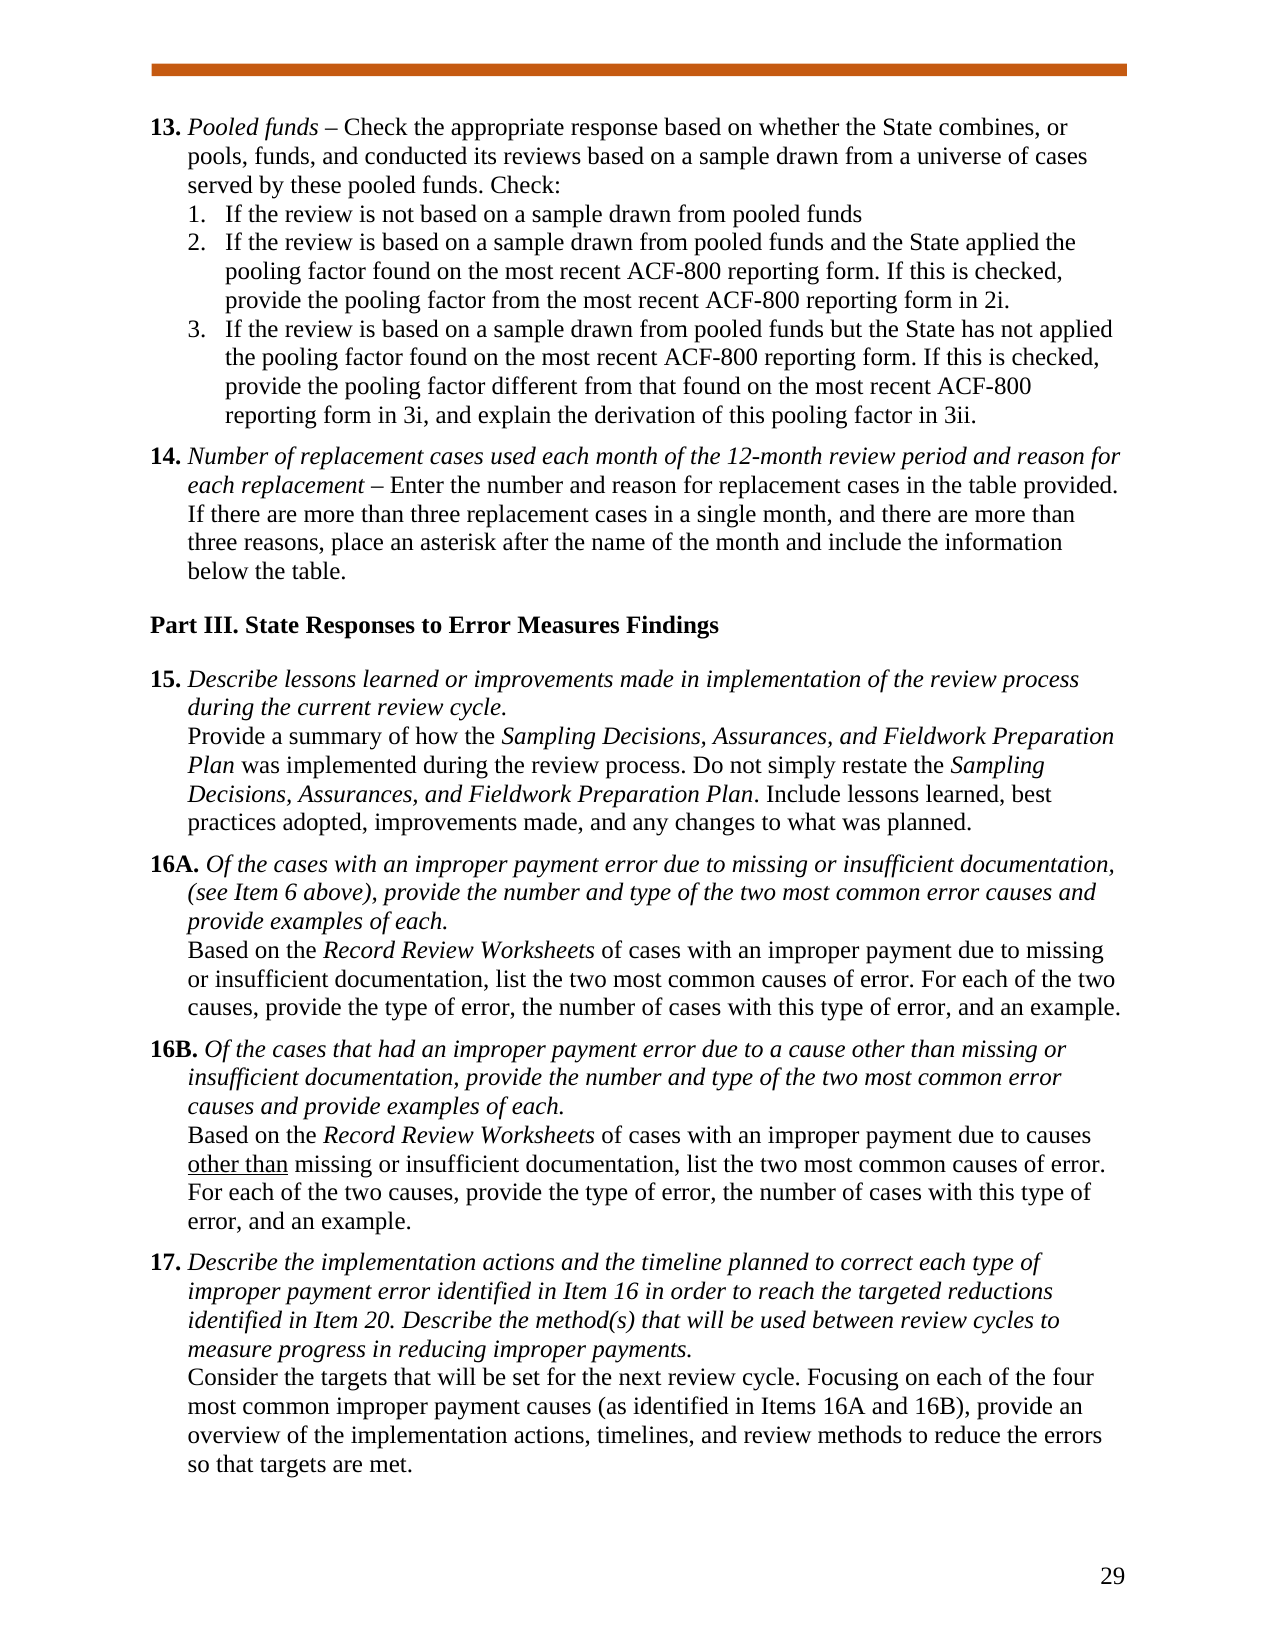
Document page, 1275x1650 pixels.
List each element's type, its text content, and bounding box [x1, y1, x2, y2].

list If the review is based on a sample drawn from pooled funds and the State applied the pooling factor found on the most recent ACF-800 reporting form. If this is checked, provide the pooling factor from the most recent ACF-800 reporting form in 2i. [187, 227, 1125, 314]
subtitle Part III. State Responses to Error Measures Findings [150, 610, 1125, 639]
list Of the cases with an improper payment error due to missing or insufficient documentation, (see Item 6 above), provide the number and type of the two most common error causes and provide examples of each. Based on the Record Review Worksheets of cases with an improper payment due to missing or insufficient documentation, list the two most common causes of error. For each of the two causes, provide the type of error, the number of cases with this type of error, and an example. [150, 849, 1125, 1021]
list Describe the implementation actions and the timeline planned to correct each type of improper payment error identified in Item 16 in order to reach the targeted reductions identified in Item 20. Describe the method(s) that will be used between review cycles to measure progress in reducing improper payments. Consider the targets that will be set for the next review cycle. Focusing on each of the four most common improper payment causes (as identified in Items 16A and 16B), provide an overview of the implementation actions, timelines, and review methods to reduce the errors so that targets are met. [150, 1247, 1125, 1477]
list Describe lessons learned or improvements made in implementation of the review process during the current review cycle. Provide a summary of how the Sampling Decisions, Assurances, and Fieldwork Preparation Plan was implemented during the review process. Do not simply restate the Sampling Decisions, Assurances, and Fieldwork Preparation Plan. Include lessons learned, best practices adopted, improvements made, and any changes to what was planned. [150, 664, 1125, 836]
list Of the cases that had an improper payment error due to a cause other than missing or insufficient documentation, provide the number and type of the two most common error causes and provide examples of each. Based on the Record Review Worksheets of cases with an improper payment due to causes other than missing or insufficient documentation, list the two most common causes of error. For each of the two causes, provide the type of error, the number of cases with this type of error, and an example. [150, 1034, 1125, 1235]
list If the review is not based on a sample drawn from pooled funds [187, 199, 1125, 227]
list Pooled funds – Check the appropriate response based on whether the State combines, or pools, funds, and conducted its reviews based on a sample drawn from a universe of cases served by these pooled funds. Check: [150, 112, 1125, 199]
list If the review is based on a sample drawn from pooled funds but the State has not applied the pooling factor found on the most recent ACF-800 reporting form. If this is checked, provide the pooling factor different from that found on the most recent ACF-800 reporting form in 3i, and explain the derivation of this pooling factor in 3ii. [187, 314, 1125, 429]
list Number of replacement cases used each month of the 12-month review period and reason for each replacement – Enter the number and reason for replacement cases in the table provided. If there are more than three replacement cases in a single month, and there are more than three reasons, place an asterisk after the name of the month and include the information below the table. [150, 441, 1125, 585]
